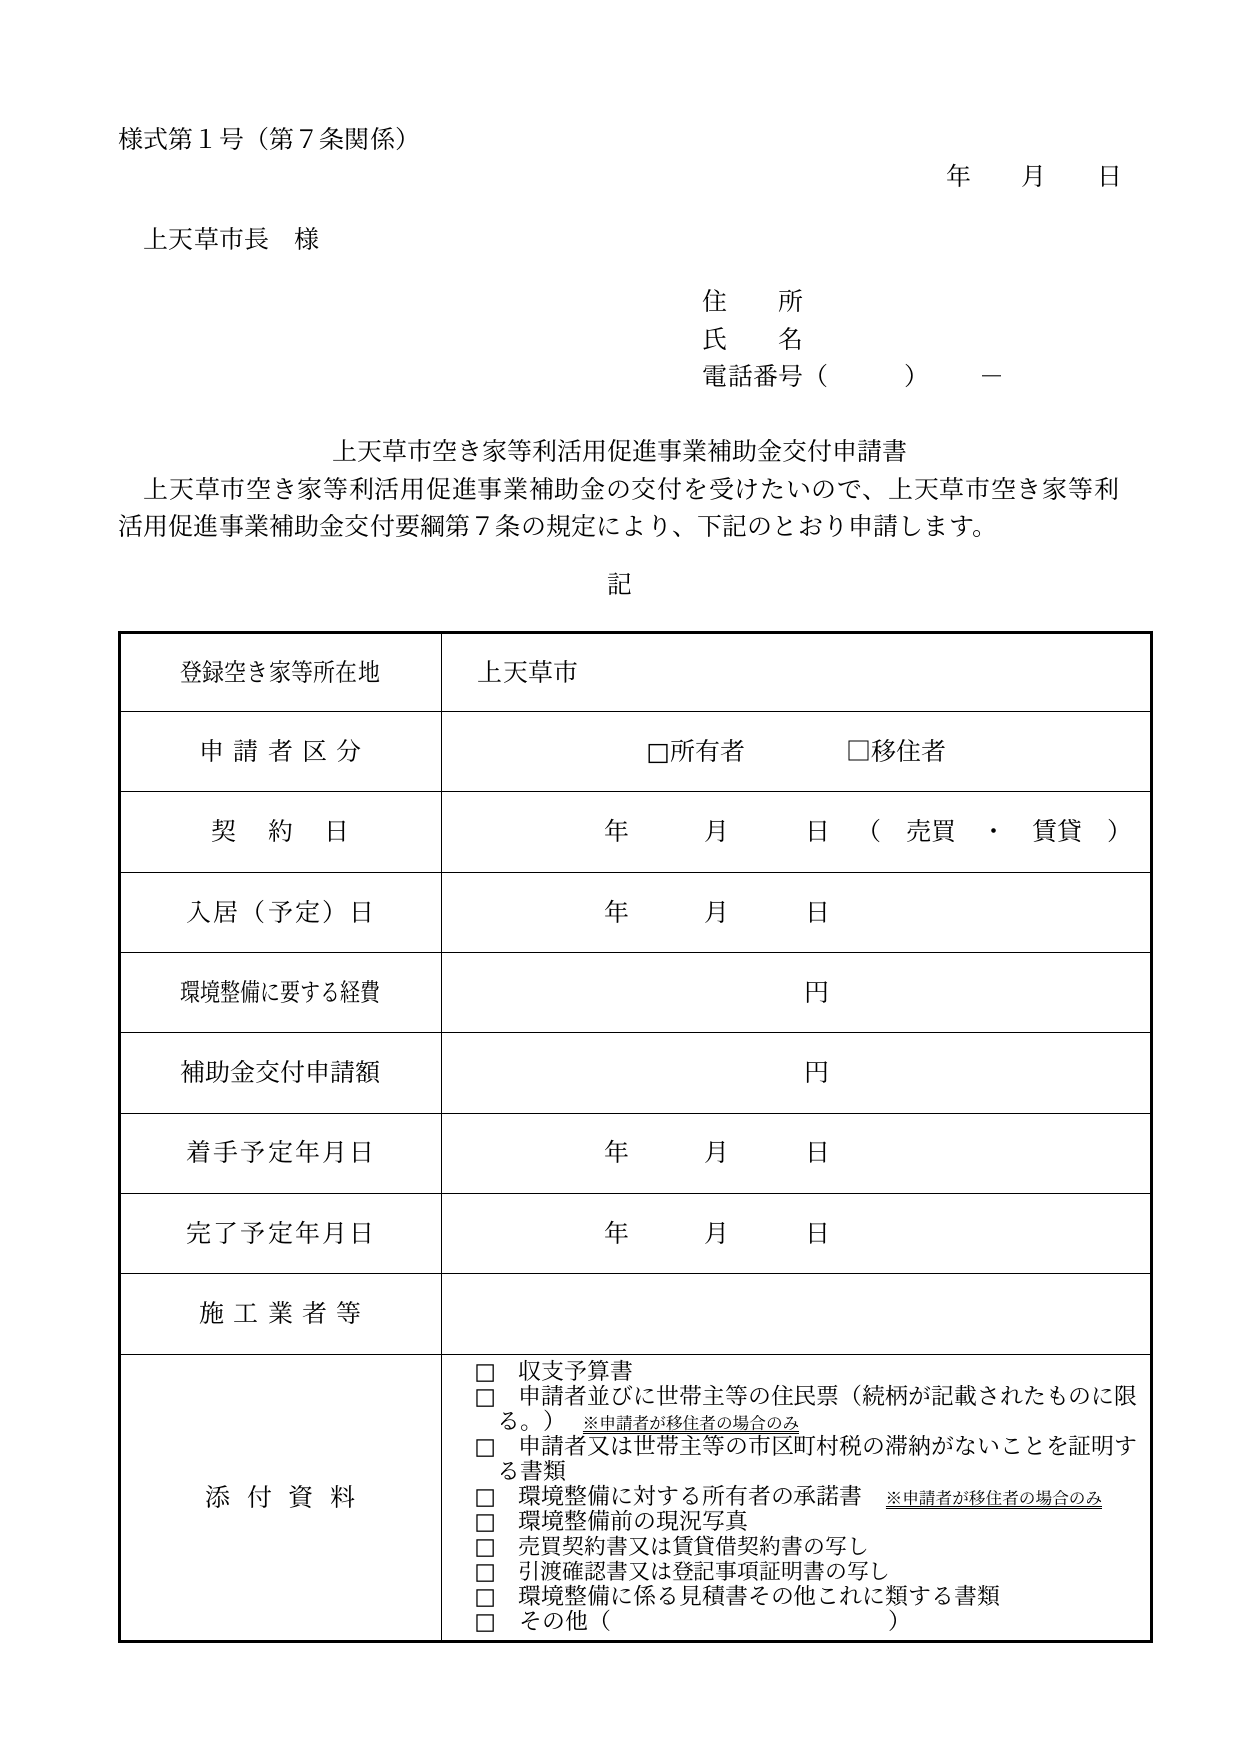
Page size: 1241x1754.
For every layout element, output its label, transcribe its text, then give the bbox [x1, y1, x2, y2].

text 様式第１号（第７条関係） [118, 118, 1122, 156]
table_cell 着手予定年月日 [121, 1114, 441, 1193]
table_cell 年 月 日 （ 売買 ・ 賃貸 ） [442, 792, 1150, 872]
text 上天草市長 様 [118, 218, 1122, 256]
table_header 登録空き家等所在地 [121, 634, 441, 711]
table_cell 申請者区分 [121, 712, 441, 791]
table_cell 補助金交付申請額 [121, 1033, 441, 1112]
table_cell 年 月 日 [442, 1194, 1150, 1273]
table_cell 円 [442, 1033, 1150, 1112]
table_cell 契約日 [121, 792, 441, 872]
text 氏 名 [118, 318, 1122, 356]
text 上天草市空き家等利活用促進事業補助金の交付を受けたいので、上天草市空き家等利活用促進事業補助金交付要綱第７条の規定により、下記のとおり申請します。 [118, 468, 1122, 543]
text 電話番号（ ） － [118, 356, 1122, 393]
table_cell 環境整備に要する経費 [121, 953, 441, 1032]
text 記 [118, 564, 1122, 601]
table_cell 年 月 日 [442, 1114, 1150, 1193]
text 年 月 日 [118, 156, 1122, 193]
text 住 所 [118, 281, 1122, 318]
table_cell □所有者 □移住者 [442, 712, 1150, 791]
table_cell 完了予定年月日 [121, 1194, 441, 1273]
table_cell 円 [442, 953, 1150, 1032]
table_cell [442, 1274, 1150, 1353]
text 上天草市空き家等利活用促進事業補助金交付申請書 [118, 431, 1122, 468]
table_cell 施工業者等 [121, 1274, 441, 1353]
table_cell 年 月 日 [442, 873, 1150, 952]
table_cell 添付資料 [121, 1355, 441, 1640]
table_cell □ 収支予算書 □ 申請者並びに世帯主等の住民票（続柄が記載されたものに限 る。） ※申請者が移住者の場合のみ □ 申請者又は世帯主等の市区町村税の滞納がないことを証明す る書類 □ 環境整備に対する所有者の承諾書 ※申請者が移住者の場合のみ □ 環境整備前の現況写真 □ 売買契約書又は賃貸借契約書の写し □ 引渡確認書又は登記事項証明書の写し □ 環境整備に係る見積書その他これに類する書類 □ その他（ ） [442, 1355, 1150, 1640]
table_header 上天草市 [442, 634, 1150, 711]
table_cell 入居（予定）日 [121, 873, 441, 952]
